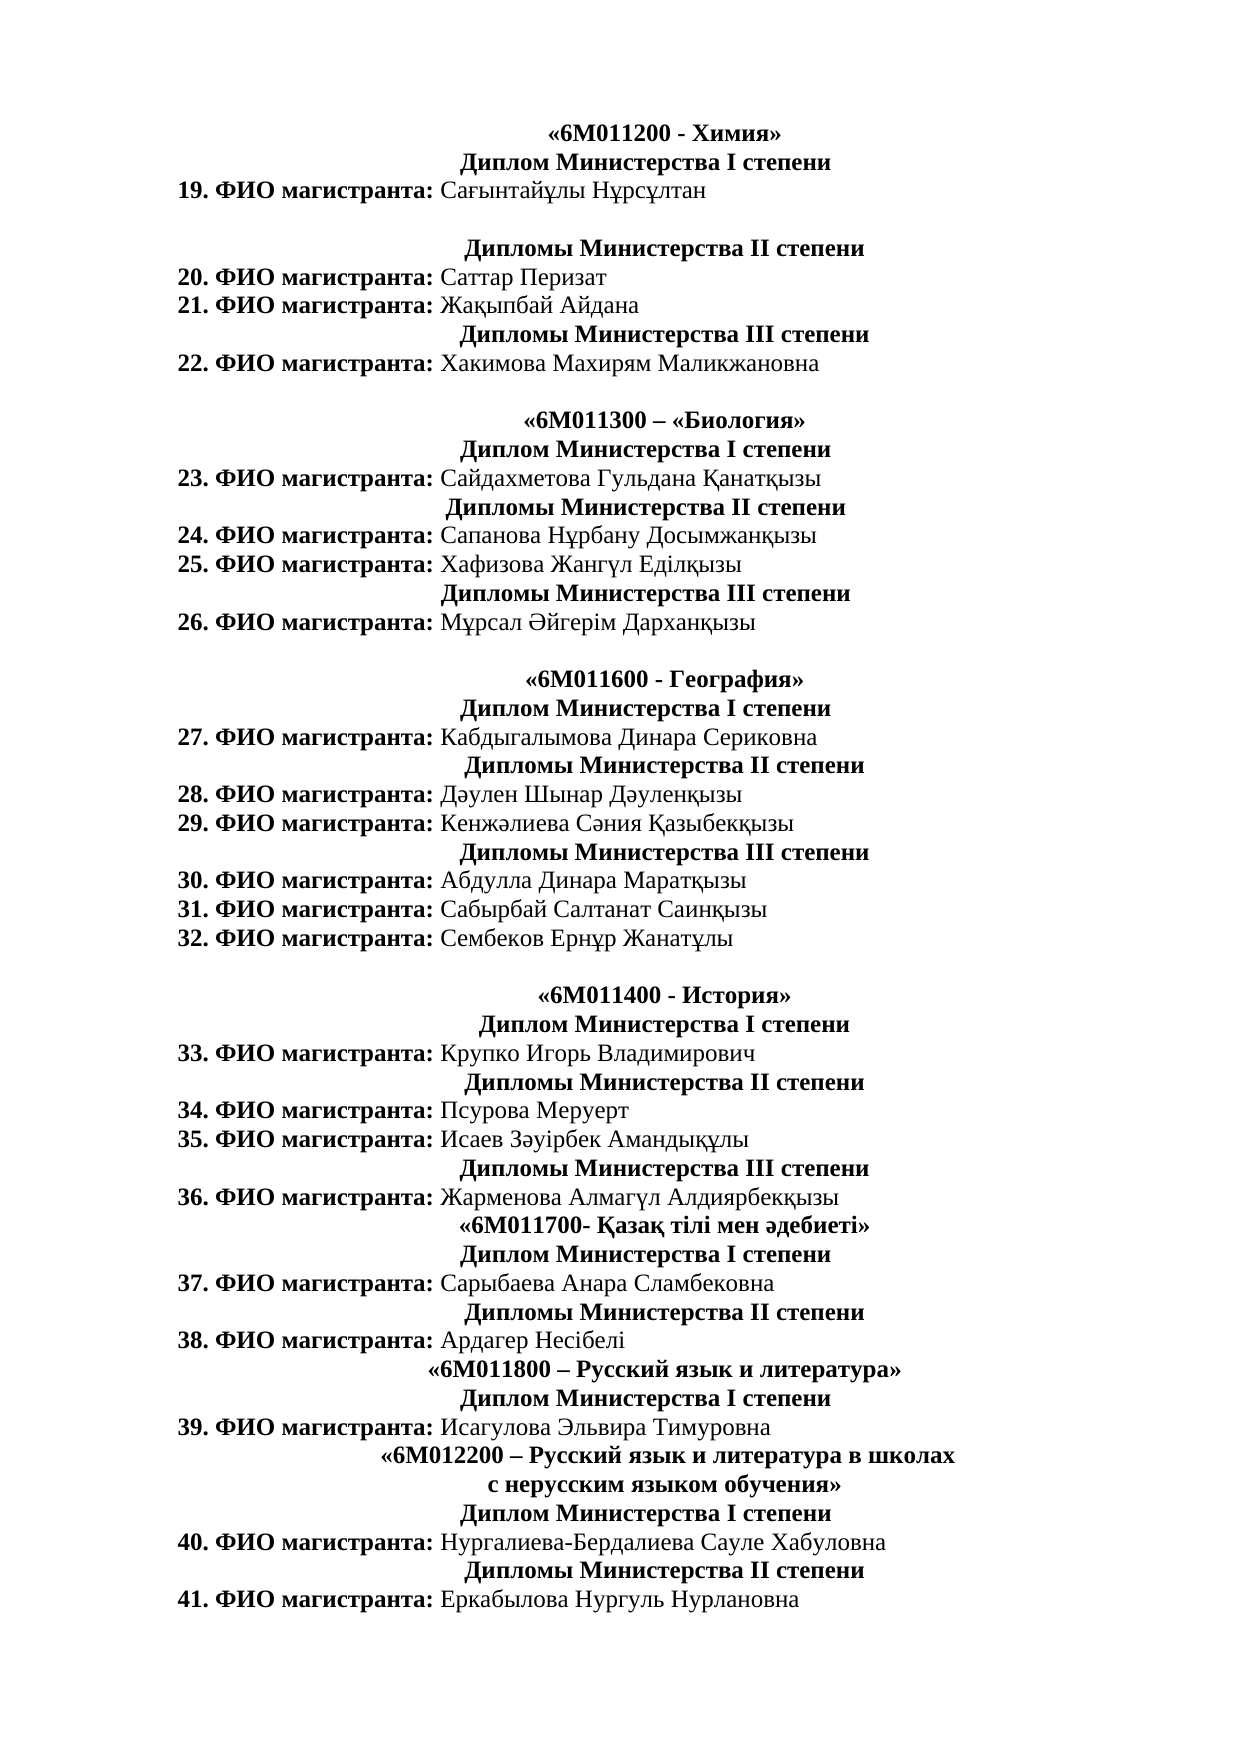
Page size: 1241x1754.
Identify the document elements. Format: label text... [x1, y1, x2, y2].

text «6М011300 – «Биология» [177, 406, 1152, 434]
text 33. ФИО магистранта: Крупко Игорь Владимирович [177, 1038, 1152, 1067]
text Диплом Министерства І степени [140, 1239, 1152, 1268]
text Дипломы Министерства ІІІ степени [177, 837, 1152, 866]
text Диплом Министерства І степени [140, 1383, 1152, 1412]
text Диплом Министерства І степени [177, 1009, 1152, 1038]
text Дипломы Министерства ІІ степени [177, 1297, 1152, 1326]
text 34. ФИО магистранта: Псурова Меруерт [177, 1096, 1152, 1124]
text 32. ФИО магистранта: Сембеков Ернұр Жанатұлы [177, 923, 1152, 952]
text 23. ФИО магистранта: Сайдахметова Гульдана Қанатқызы [177, 463, 1152, 492]
text 37. ФИО магистранта: Сарыбаева Анара Сламбековна [177, 1268, 1152, 1297]
text 20. ФИО магистранта: Саттар Перизат [177, 262, 1152, 291]
text «6М011700- Қазақ тілі мен әдебиеті» [177, 1211, 1152, 1239]
text Дипломы Министерства ІІ степени [177, 1067, 1152, 1096]
text 25. ФИО магистранта: Хафизова Жангүл Еділқызы [177, 549, 1152, 578]
text Дипломы Министерства ІІІ степени [140, 578, 1152, 607]
text 29. ФИО магистранта: Кенжәлиева Сәния Қазыбекқызы [177, 808, 1152, 837]
text Диплом Министерства І степени [140, 434, 1152, 463]
text 35. ФИО магистранта: Исаев Зәуірбек Амандықұлы [177, 1124, 1152, 1153]
text «6М011600 - География» [177, 664, 1152, 693]
text «6М011800 – Русский язык и литература» [177, 1354, 1152, 1383]
text 38. ФИО магистранта: Ардагер Несібелі [177, 1326, 1152, 1354]
text 31. ФИО магистранта: Сабырбай Салтанат Саинқызы [177, 894, 1152, 923]
text 39. ФИО магистранта: Исагулова Эльвира Тимуровна [177, 1412, 1152, 1441]
text Дипломы Министерства ІІ степени [177, 1556, 1152, 1584]
text Диплом Министерства І степени [140, 147, 1152, 176]
text 19. ФИО магистранта: Сағынтайұлы Нұрсұлтан [177, 176, 1152, 204]
text 22. ФИО магистранта: Хакимова Махирям Маликжановна [177, 348, 1152, 377]
text Диплом Министерства І степени [140, 693, 1152, 722]
text Дипломы Министерства ІІ степени [177, 751, 1152, 779]
text 27. ФИО магистранта: Кабдыгалымова Динара Сериковна [177, 722, 1152, 751]
text «6M011400 - История» [177, 981, 1152, 1009]
text с нерусским языком обучения» [177, 1469, 1152, 1498]
text 41. ФИО магистранта: Еркабылова Нургуль Нурлановна [177, 1584, 1152, 1613]
text 28. ФИО магистранта: Дәулен Шынар Дәуленқызы [177, 779, 1152, 808]
text Дипломы Министерства ІІ степени [177, 233, 1152, 262]
text Дипломы Министерства ІІІ степени [177, 1153, 1152, 1182]
text 21. ФИО магистранта: Жақыпбай Айдана [177, 291, 1152, 319]
text 40. ФИО магистранта: Нургалиева-Бердалиева Сауле Хабуловна [177, 1527, 1152, 1556]
text «6М011200 - Химия» [177, 118, 1152, 147]
text Диплом Министерства І степени [140, 1498, 1152, 1527]
text «6М012200 – Русский язык и литература в школах [177, 1441, 1152, 1469]
text 26. ФИО магистранта: Мұрсал Әйгерім Дарханқызы [177, 607, 1152, 636]
text 30. ФИО магистранта: Абдулла Динара Маратқызы [177, 866, 1152, 894]
text Дипломы Министерства ІІ степени [140, 492, 1152, 521]
text 36. ФИО магистранта: Жарменова Алмагүл Алдиярбекқызы [177, 1182, 1152, 1211]
text Дипломы Министерства ІІІ степени [177, 319, 1152, 348]
text 24. ФИО магистранта: Сапанова Нұрбану Досымжанқызы [177, 521, 1152, 549]
